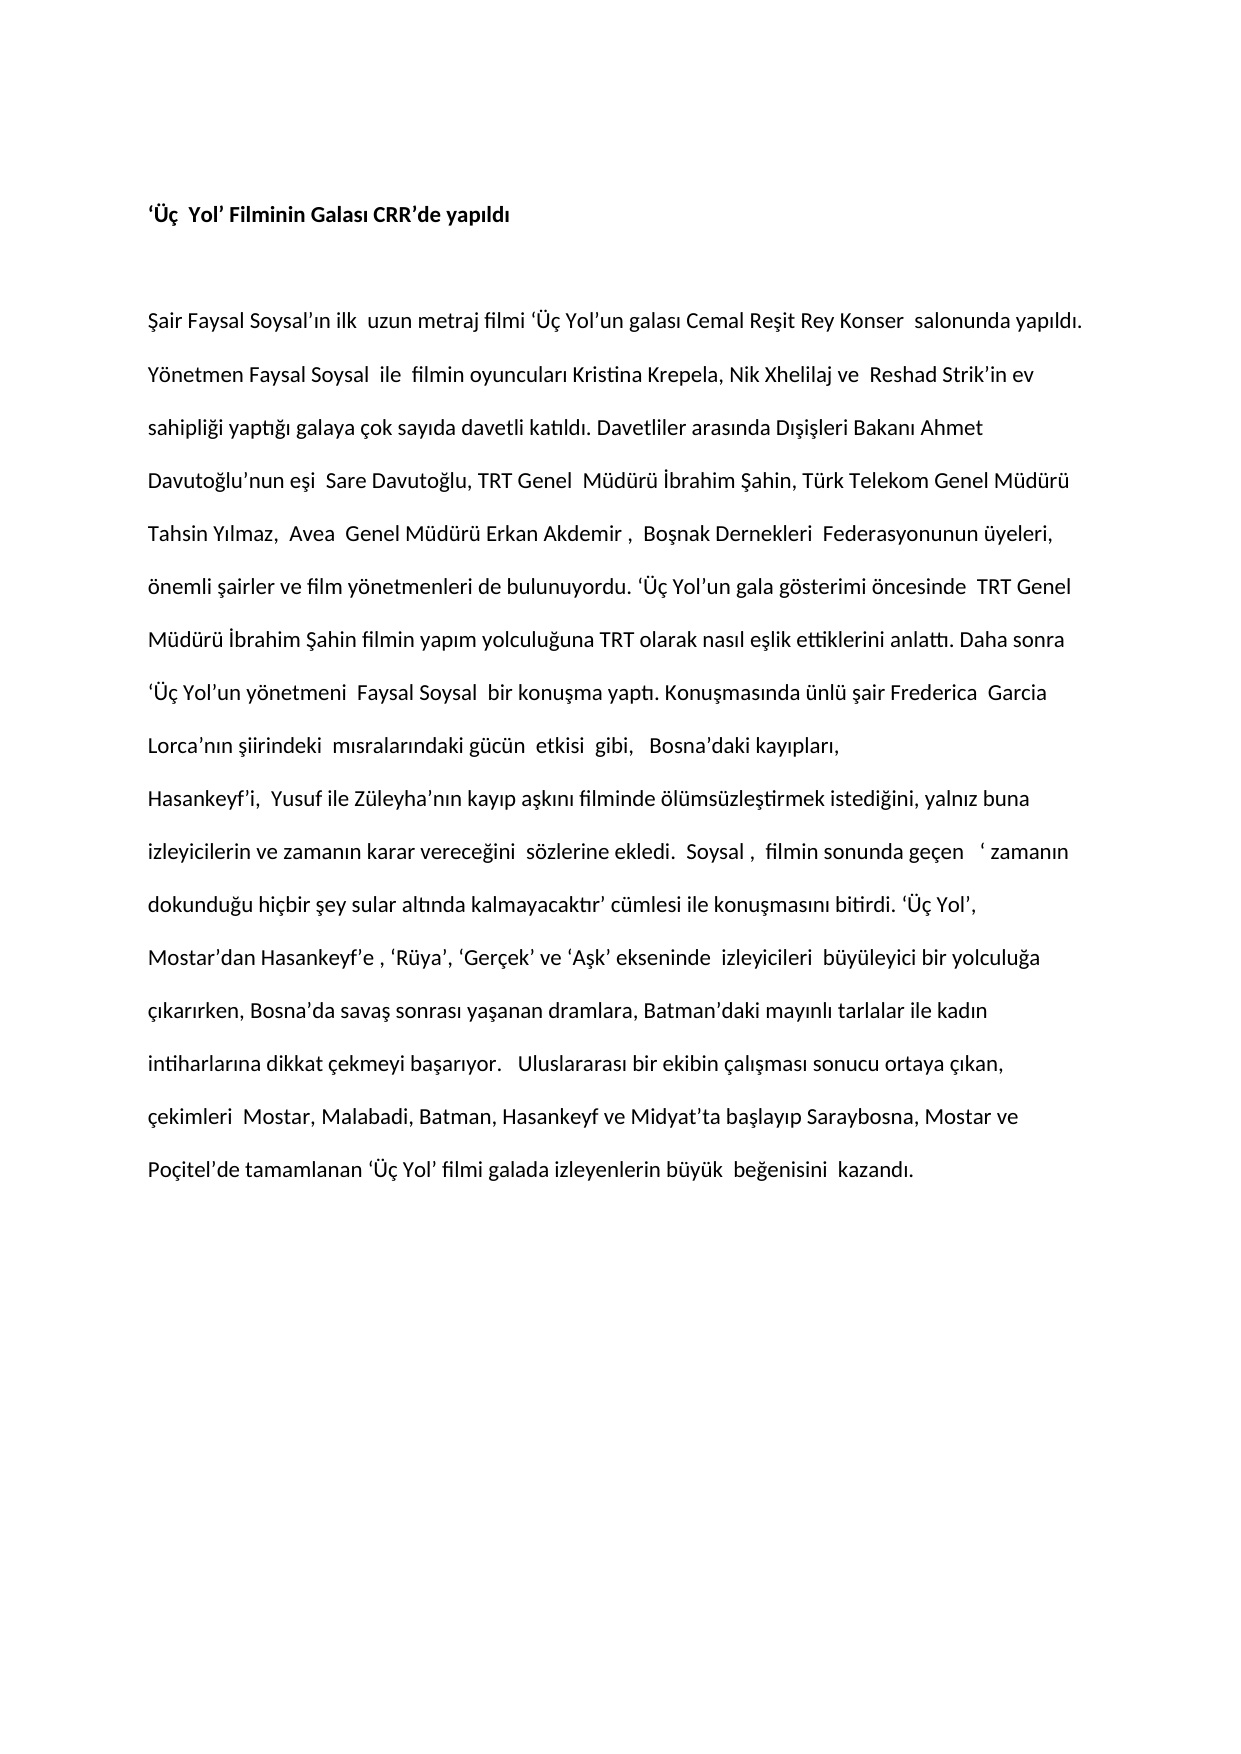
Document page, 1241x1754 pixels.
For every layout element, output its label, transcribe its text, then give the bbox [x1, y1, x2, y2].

text intiharlarına dikkat çekmeyi başarıyor. Uluslararası bir ekibin çalışması sonucu ortaya çıkan, [148, 1049, 1093, 1077]
text çekimleri Mostar, Malabadi, Batman, Hasankeyf ve Midyat’ta başlayıp Saraybosna, Mostar ve [148, 1102, 1093, 1130]
text Mostar’dan Hasankeyf’e , ‘Rüya’, ‘Gerçek’ ve ‘Aşk’ ekseninde izleyicileri büyüleyici bir yolculuğa [148, 943, 1093, 971]
text ‘Üç Yol’ Filminin Galası CRR’de yapıldı [148, 201, 1093, 229]
text çıkarırken, Bosna’da savaş sonrası yaşanan dramlara, Batman’daki mayınlı tarlalar ile kadın [148, 996, 1093, 1024]
text Hasankeyf’i, Yusuf ile Züleyha’nın kayıp aşkını filminde ölümsüzleştirmek istediğini, yalnız buna [148, 784, 1093, 812]
text Poçitel’de tamamlanan ‘Üç Yol’ filmi galada izleyenlerin büyük beğenisini kazandı. [148, 1155, 1093, 1183]
text Lorca’nın şiirindeki mısralarındaki gücün etkisi gibi, Bosna’daki kayıpları, [148, 731, 1093, 759]
text Şair Faysal Soysal’ın ilk uzun metraj filmi ‘Üç Yol’un galası Cemal Reşit Rey Konser salonunda yapıldı. [148, 307, 1093, 335]
text dokunduğu hiçbir şey sular altında kalmayacaktır’ cümlesi ile konuşmasını bitirdi. ‘Üç Yol’, [148, 890, 1093, 918]
text Müdürü İbrahim Şahin filmin yapım yolculuğuna TRT olarak nasıl eşlik ettiklerini anlattı. Daha sonra [148, 625, 1093, 653]
text Tahsin Yılmaz, Avea Genel Müdürü Erkan Akdemir , Boşnak Dernekleri Federasyonunun üyeleri, [148, 519, 1093, 547]
text önemli şairler ve film yönetmenleri de bulunuyordu. ‘Üç Yol’un gala gösterimi öncesinde TRT Genel [148, 572, 1093, 600]
text izleyicilerin ve zamanın karar vereceğini sözlerine ekledi. Soysal , filmin sonunda geçen ‘ zamanın [148, 837, 1093, 865]
text ‘Üç Yol’un yönetmeni Faysal Soysal bir konuşma yaptı. Konuşmasında ünlü şair Frederica Garcia [148, 678, 1093, 706]
text Davutoğlu’nun eşi Sare Davutoğlu, TRT Genel Müdürü İbrahim Şahin, Türk Telekom Genel Müdürü [148, 466, 1093, 494]
text sahipliği yaptığı galaya çok sayıda davetli katıldı. Davetliler arasında Dışişleri Bakanı Ahmet [148, 413, 1093, 441]
text Yönetmen Faysal Soysal ile filmin oyuncuları Kristina Krepela, Nik Xhelilaj ve Reshad Strik’in ev [148, 360, 1093, 388]
